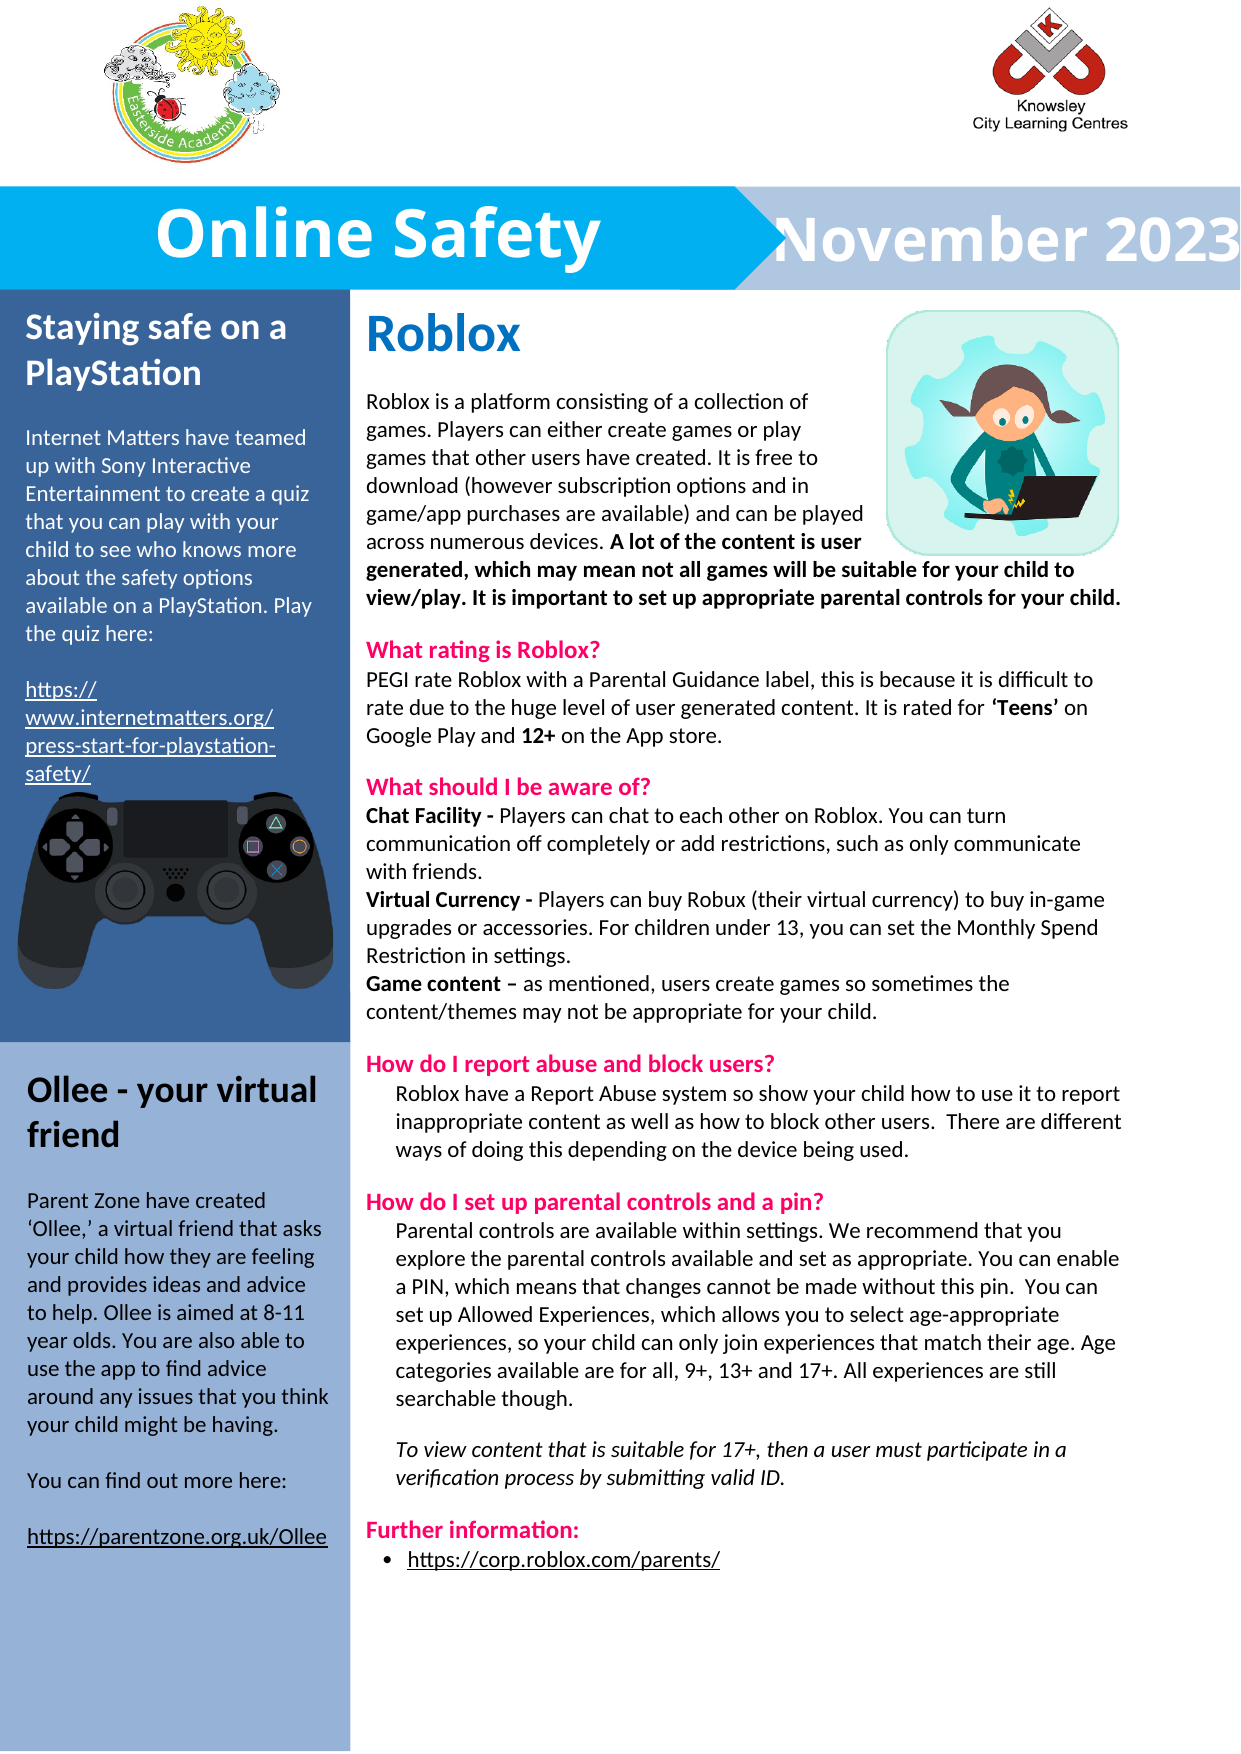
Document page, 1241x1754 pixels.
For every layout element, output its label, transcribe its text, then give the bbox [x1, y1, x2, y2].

list https://corp.roblox.com/parents/ [130, 1545, 1128, 1573]
list To view content that is suitable for 17+, then a user must participate in a verification process by submitting valid ID. [142, 1435, 1128, 1491]
list Parental controls are available within settings. We recommend that you explore the parental controls available and set as appropriate. You can enable a PIN, which means that changes cannot be made without this pin. You can set up Allowed Experiences, which allows you to select age-appropriate experiences, so your child can only join experiences that match their age. Age categories available are for all, 9+, 13+ and 17+. All experiences are still searchable though. [142, 1216, 1128, 1412]
text What rating is Roblox? [112, 634, 1128, 665]
list Roblox have a Report Abuse system so show your child how to use it to report inappropriate content as well as how to block other users. There are different ways of doing this depending on the device being used. [142, 1079, 1128, 1163]
text Game content – as mentioned, users create games so sometimes the content/themes may not be appropriate for your child. [112, 969, 1128, 1025]
text Chat Facility - Players can chat to each other on Roblox. You can turn communication off completely or add restrictions, such as only communicate with friends. [334, 801, 1128, 885]
text How do I set up parental controls and a pin? [112, 1186, 1128, 1216]
text Roblox is a platform consisting of a collection of games. Players can either create games or play games that other users have created. It is free to download (however subscription options and in game/app purchases are available) and can be played across numerous devices. A lot of the content is user generated, which may mean not all games will be suitable for your child to view/play. It is important to set up appropriate parental controls for your child. [112, 387, 1128, 612]
text Roblox [112, 298, 1128, 364]
text Virtual Currency - Players can buy Robux (their virtual currency) to buy in-game upgrades or accessories. For children under 13, you can set the Monthly Spend Restriction in settings. [334, 885, 1128, 969]
picture [73, 0, 1167, 186]
text Further information: [112, 1514, 1128, 1545]
picture [886, 310, 1120, 556]
text What should I be aware of? [112, 771, 1128, 801]
text How do I report abuse and block users? [112, 1048, 1128, 1079]
picture [17, 792, 334, 989]
text PEGI rate Roblox with a Parental Guidance label, this is because it is difficult to rate due to the huge level of user generated content. It is rated for ‘Teens’ on Google Play and 12+ on the App store. [112, 665, 1128, 749]
